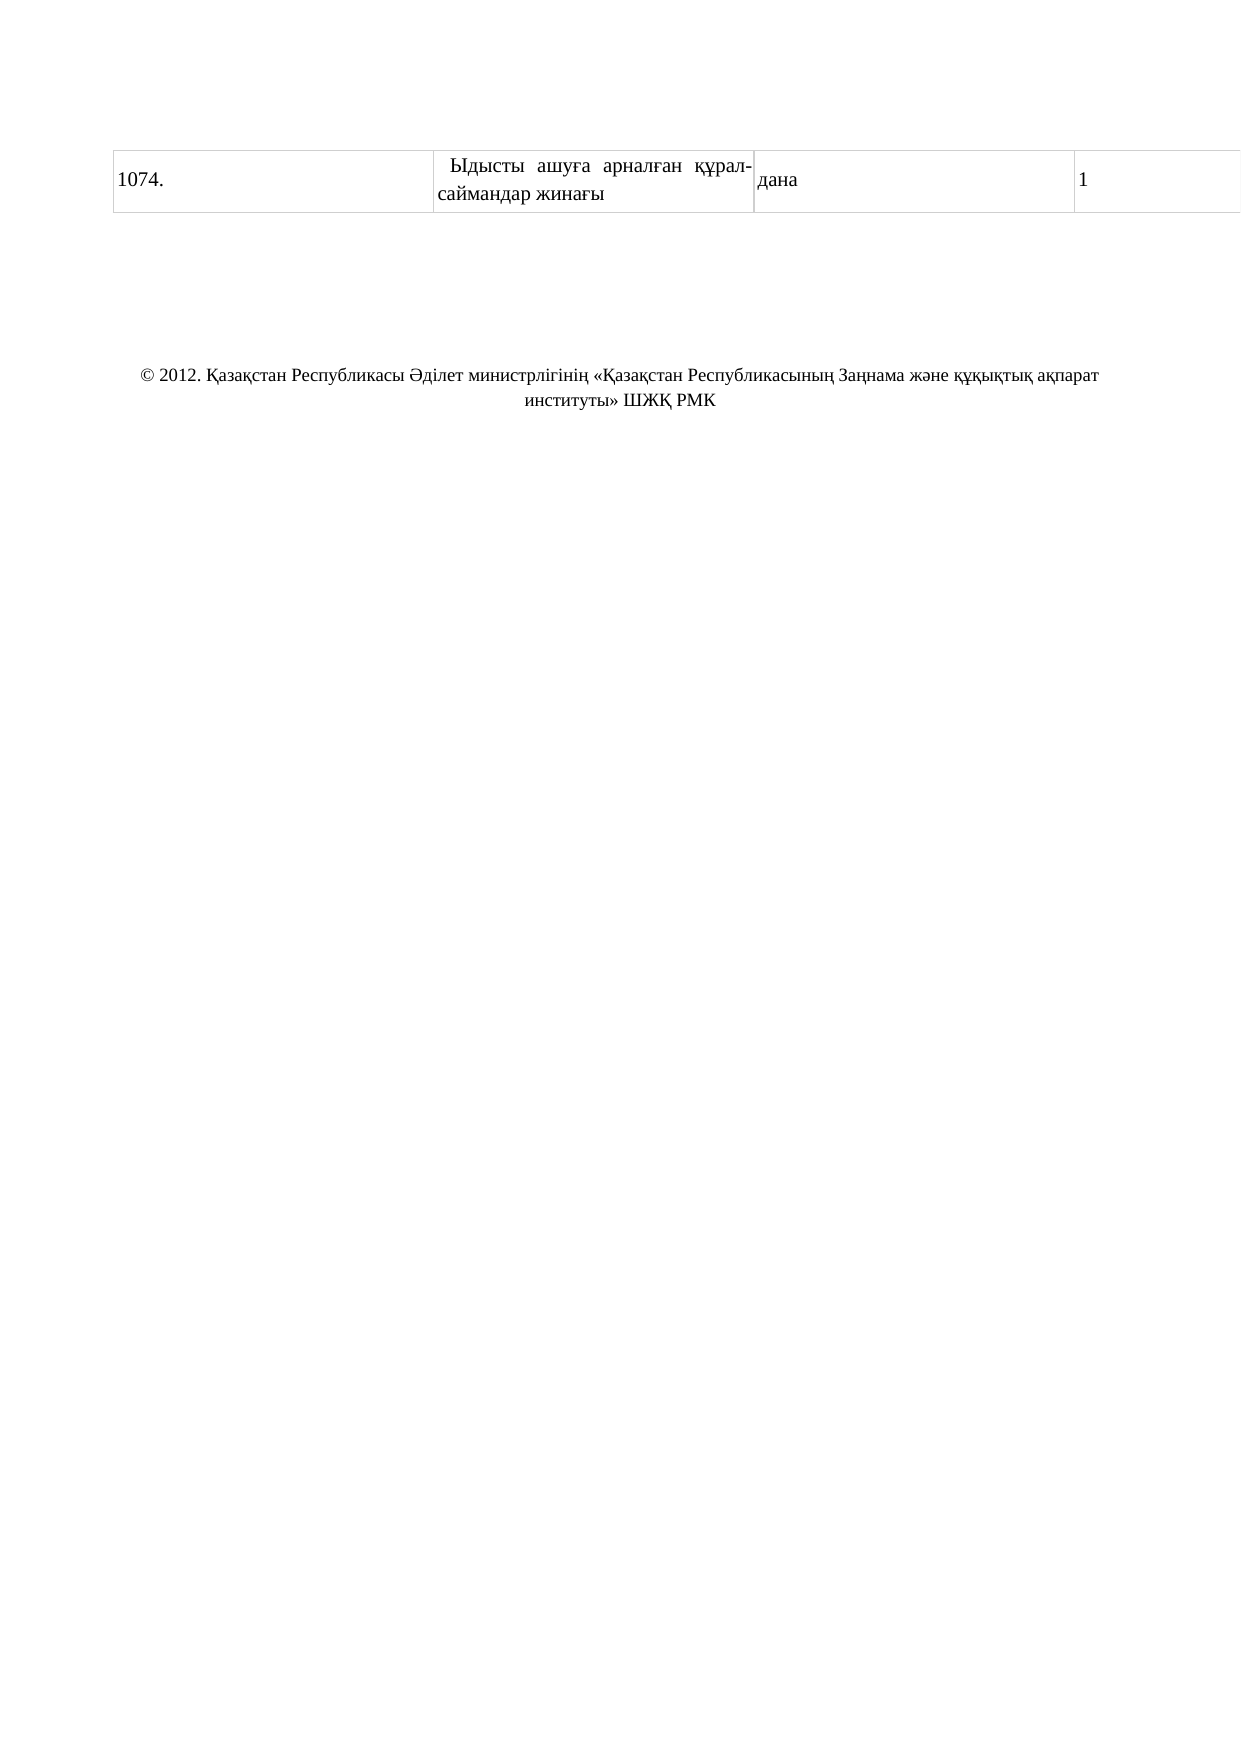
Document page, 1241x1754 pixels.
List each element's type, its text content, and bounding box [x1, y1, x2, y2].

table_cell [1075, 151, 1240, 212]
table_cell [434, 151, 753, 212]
text © 2012. Қазақстан Республикасы Әділет министрлігінің «Қазақстан Республикасының Заңнама және құқықтық ақпарат институты» ШЖҚ РМК [112, 364, 1128, 411]
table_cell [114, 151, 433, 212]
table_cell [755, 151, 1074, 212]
